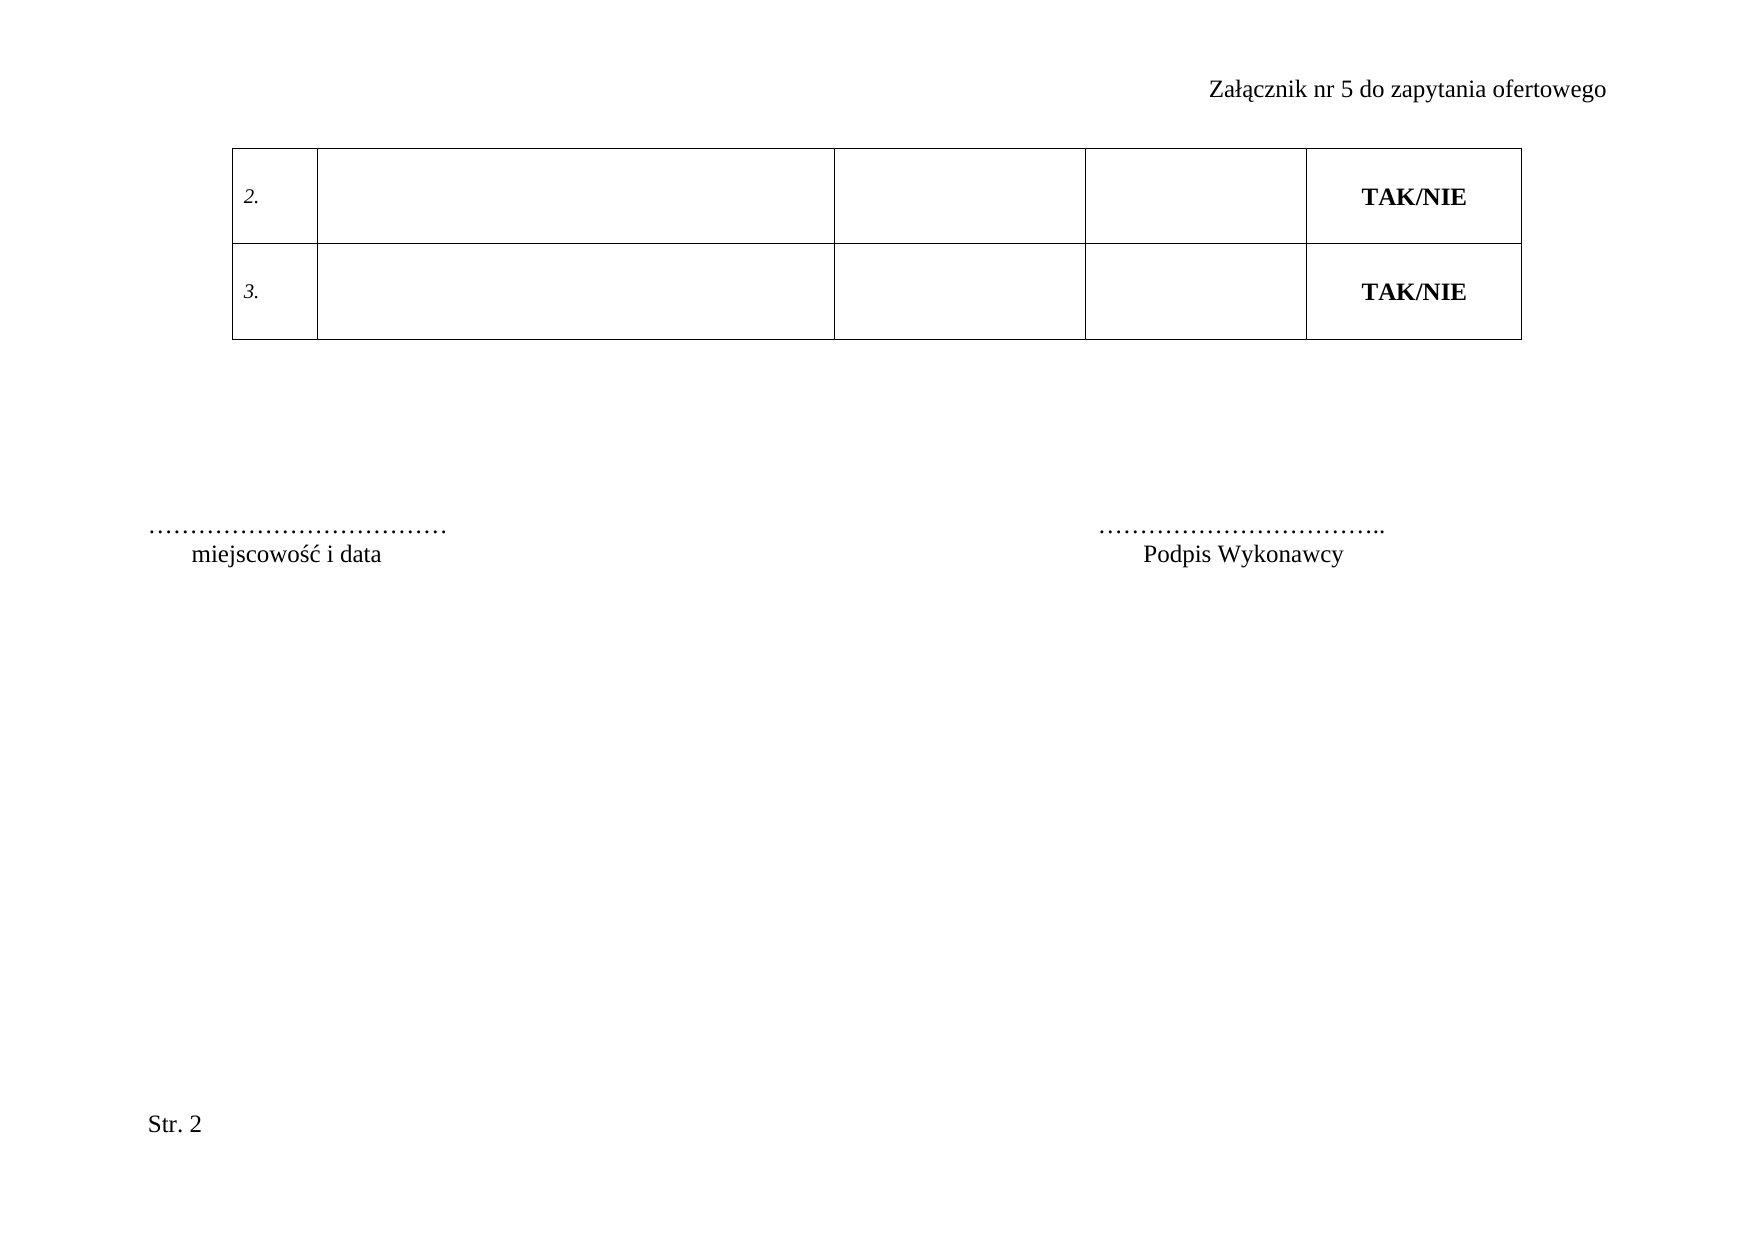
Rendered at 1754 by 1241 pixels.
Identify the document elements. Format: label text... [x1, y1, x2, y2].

table_cell [318, 244, 834, 339]
table_cell [835, 244, 1085, 339]
text miejscowość i data Podpis Wykonawcy [148, 539, 1606, 567]
table_cell [318, 149, 834, 243]
table_cell [1086, 244, 1306, 339]
table_cell 2. [233, 149, 317, 243]
table_cell TAK/NIE [1307, 244, 1521, 339]
text ……………………………… …………………………….. [148, 510, 1606, 539]
table_cell 3. [233, 244, 317, 339]
table_cell [1086, 149, 1306, 243]
table_cell [835, 149, 1085, 243]
table_cell TAK/NIE [1307, 149, 1521, 243]
